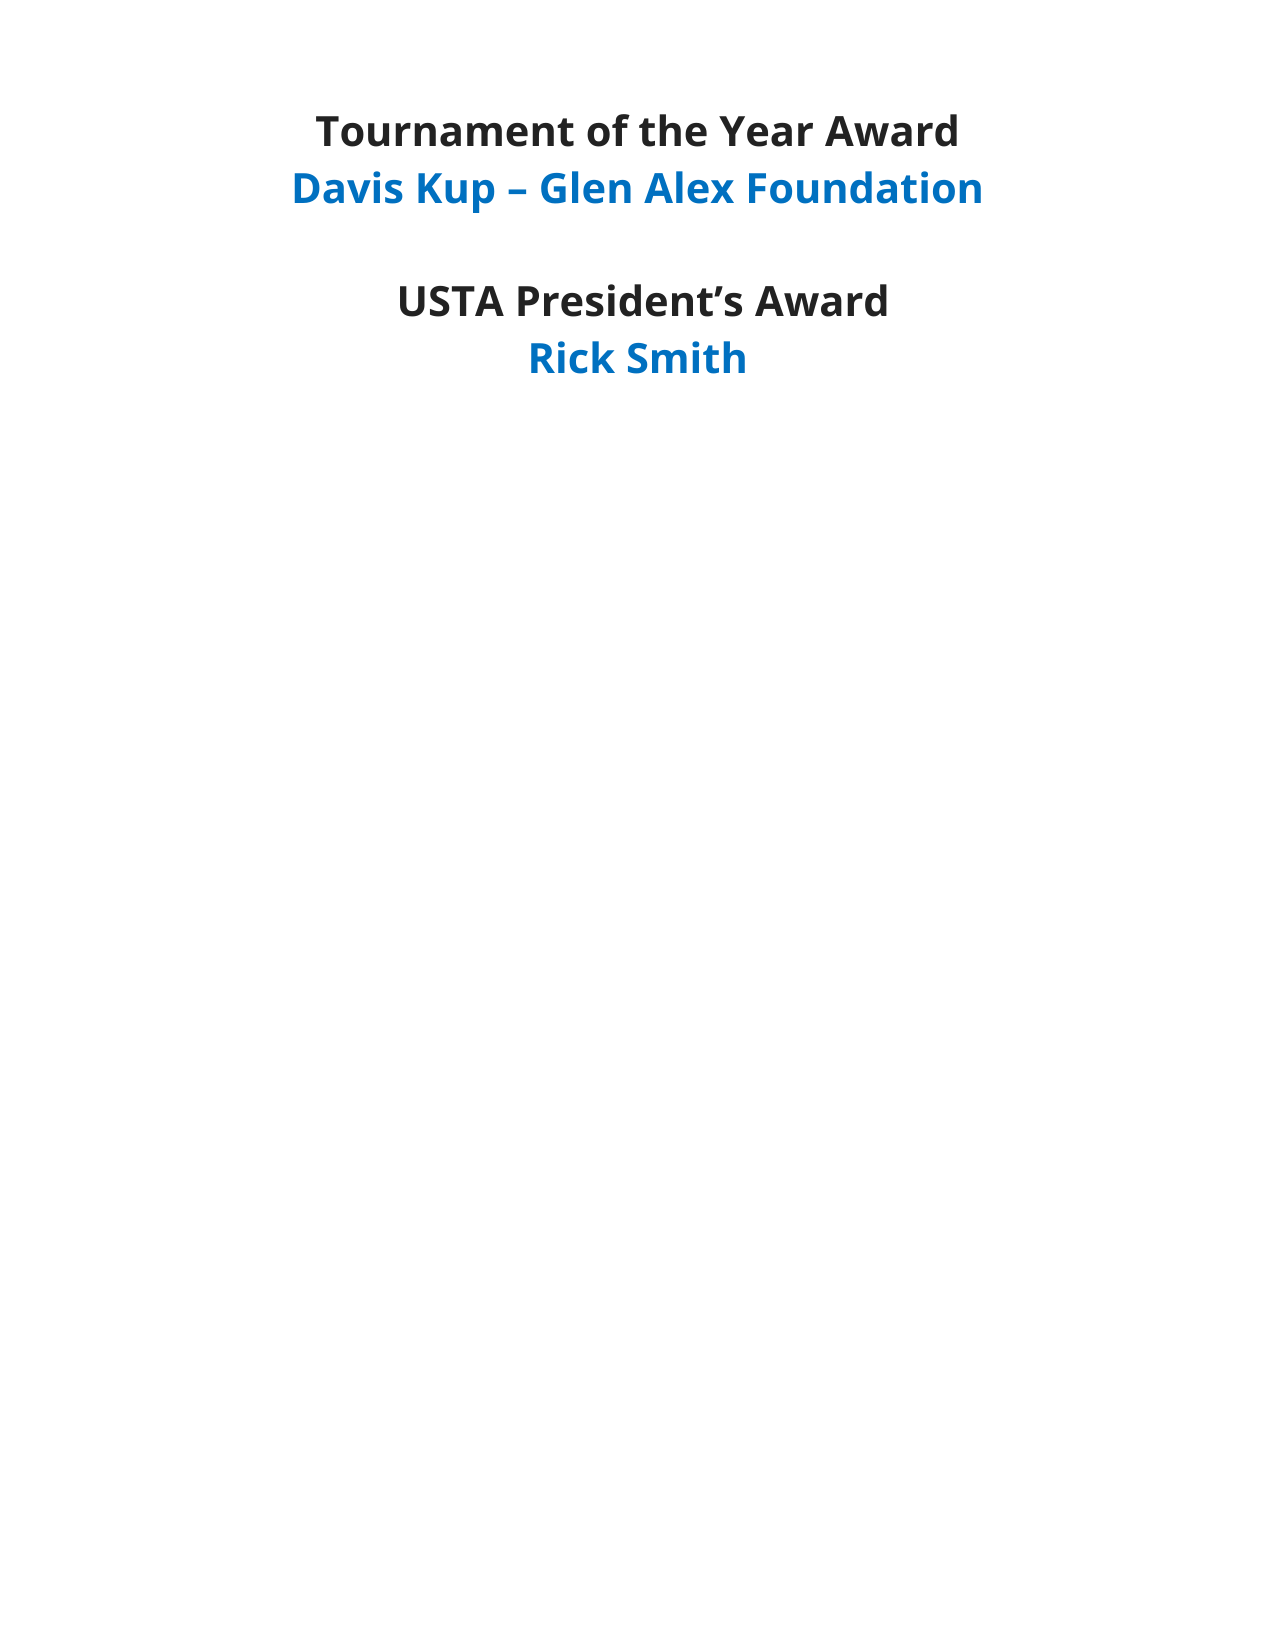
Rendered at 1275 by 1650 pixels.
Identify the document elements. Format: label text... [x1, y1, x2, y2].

text USTA President’s Award [150, 272, 1125, 329]
text Rick Smith [150, 329, 1125, 386]
text Davis Kup – Glen Alex Foundation [150, 158, 1125, 272]
text Tournament of the Year Award [150, 102, 1125, 158]
